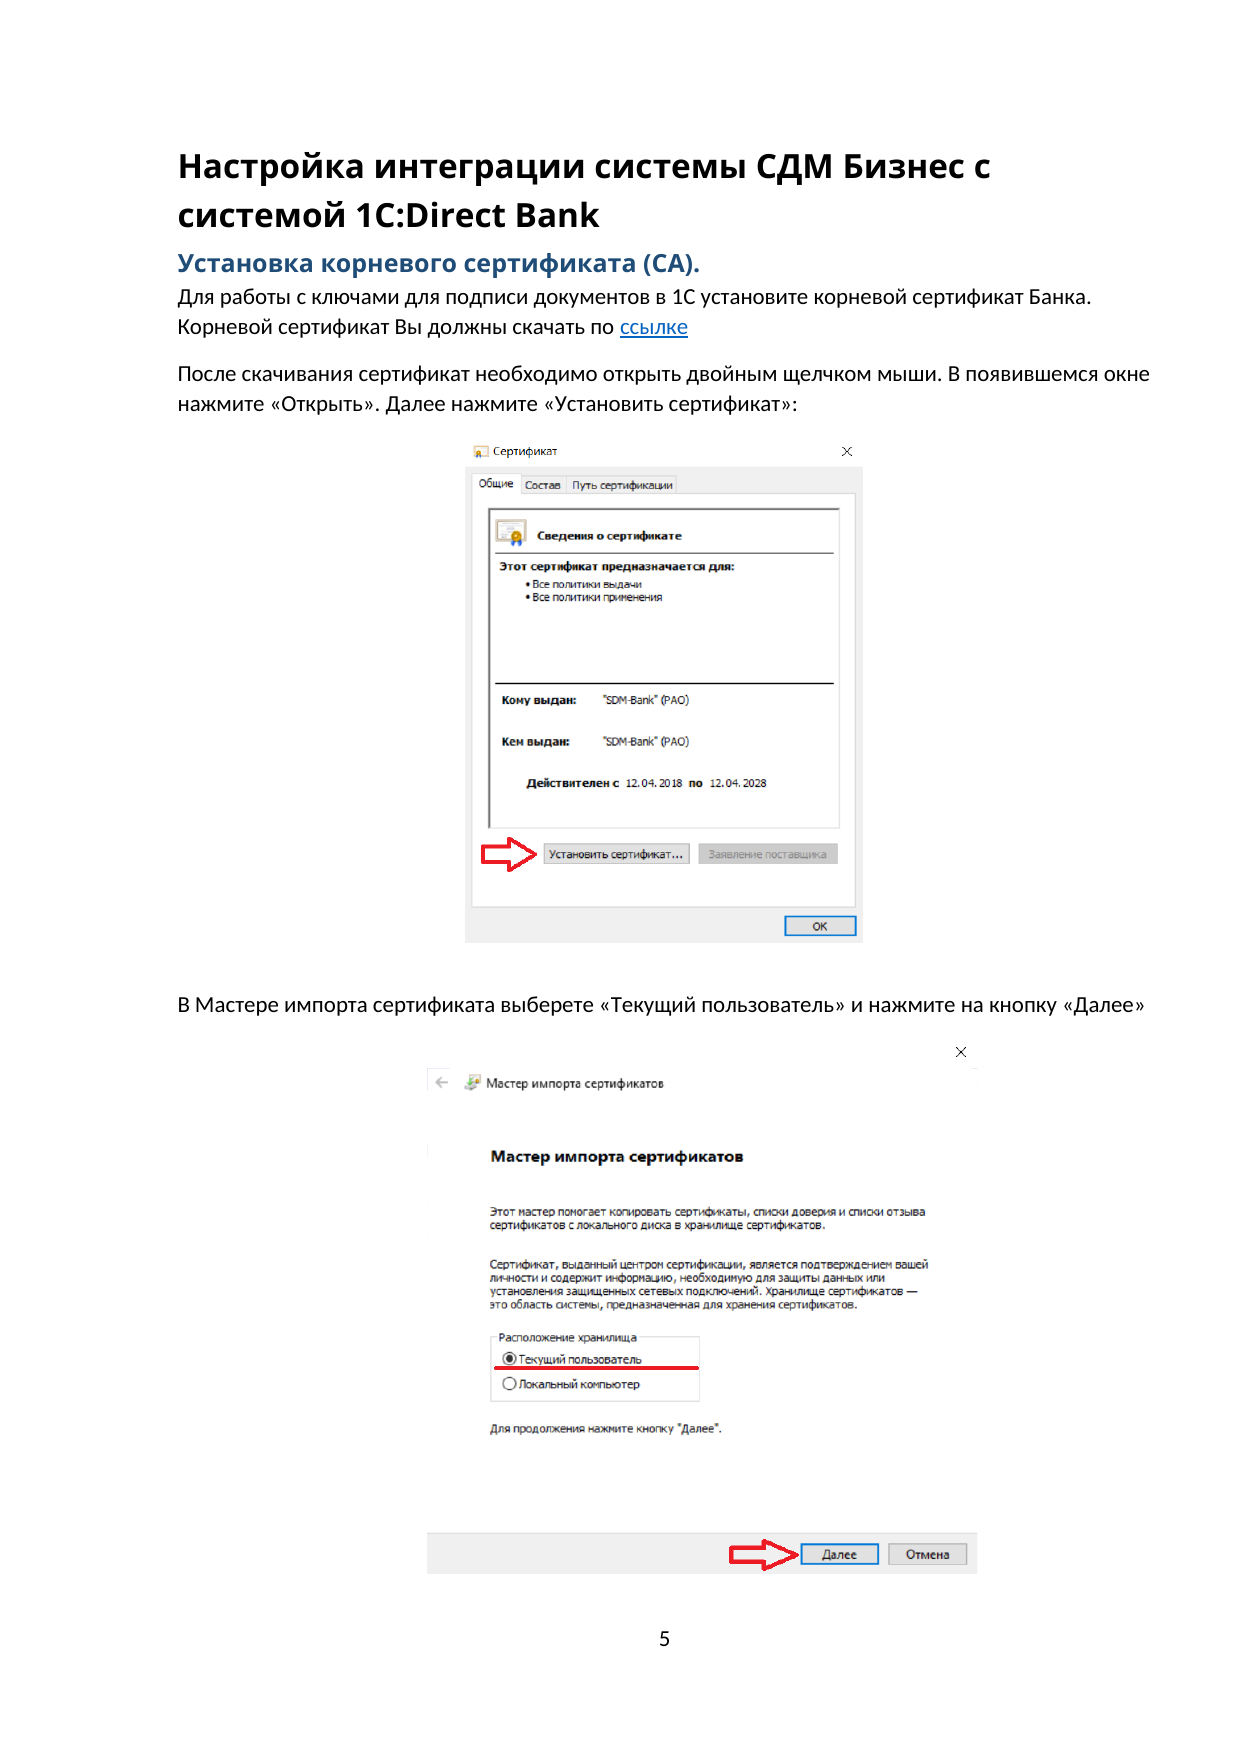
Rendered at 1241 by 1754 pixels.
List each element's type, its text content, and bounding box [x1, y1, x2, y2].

subtitle Установка корневого сертификата (CA). [177, 245, 1152, 279]
text После скачивания сертификат необходимо открыть двойным щелчком мыши. В появившемся окне нажмите «Открыть». Далее нажмите «Установить сертификат»: [177, 359, 1152, 417]
text В Мастере импорта сертификата выберете «Текущий пользователь» и нажмите на кнопку «Далее» [177, 990, 1152, 1018]
picture [426, 1036, 978, 1574]
picture [465, 436, 864, 943]
text Для работы с ключами для подписи документов в 1С установите корневой сертификат Банка. Корневой сертификат Вы должны скачать по ссылке [177, 282, 1152, 340]
subtitle Настройка интеграции системы СДМ Бизнес с системой 1С:Direct Bank [177, 143, 1152, 237]
